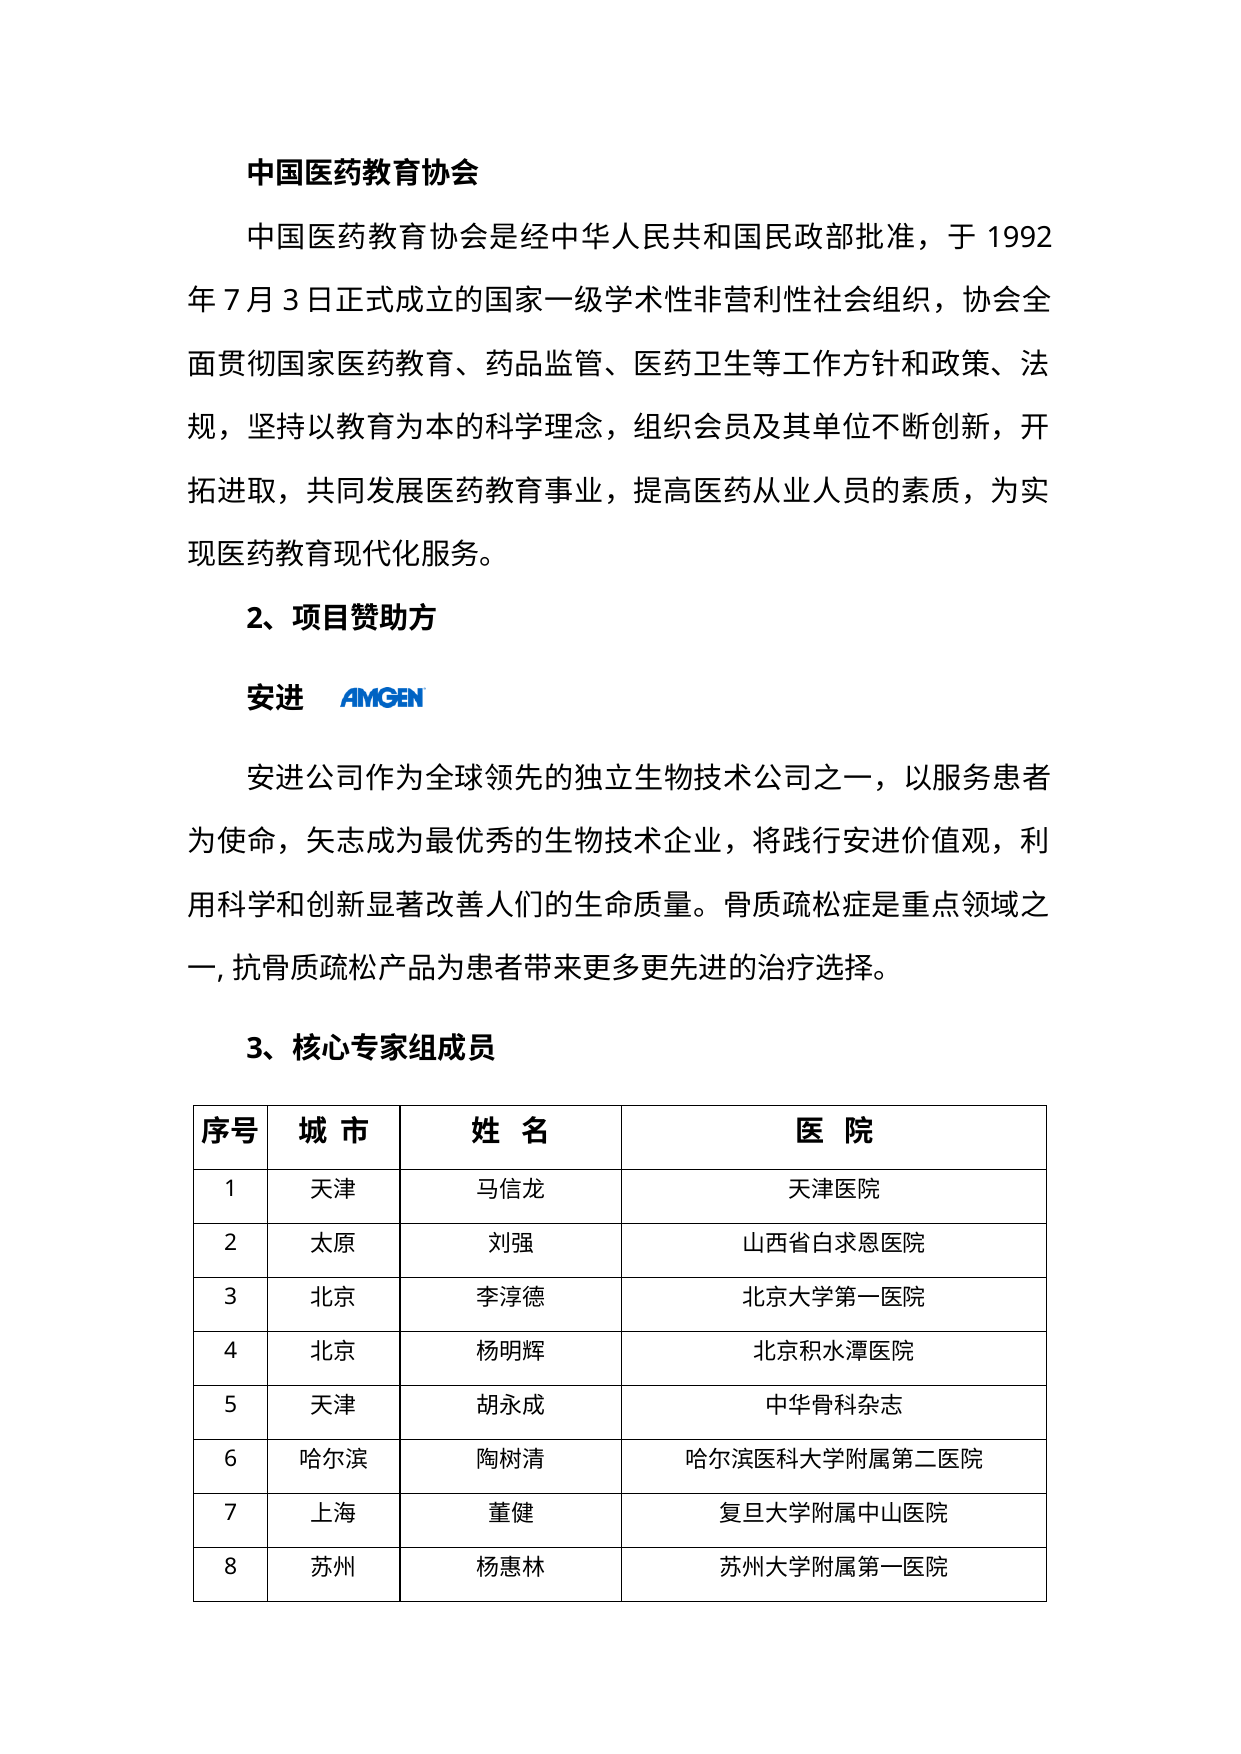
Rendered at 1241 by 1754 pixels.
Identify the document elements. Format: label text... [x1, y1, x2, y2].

table_cell 3 [194, 1278, 267, 1331]
table_cell 杨明辉 [401, 1332, 621, 1385]
table_cell 马信龙 [401, 1170, 621, 1222]
text 中国医药教育协会 [187, 150, 1053, 192]
table_cell 复旦大学附属中山医院 [622, 1494, 1046, 1547]
text 安进 [187, 674, 1053, 717]
table_header 姓 名 [401, 1106, 621, 1168]
table_cell 北京大学第一医院 [622, 1278, 1046, 1331]
table_cell 杨惠林 [401, 1548, 621, 1601]
table_cell 哈尔滨医科大学附属第二医院 [622, 1440, 1046, 1493]
text 2、项目赞助方 [187, 594, 1053, 637]
table_cell 2 [194, 1224, 267, 1277]
table_header 城 市 [268, 1106, 399, 1168]
table_cell 天津 [268, 1386, 399, 1439]
text 中国医药教育协会是经中华人民共和国民政部批准，于1992年7月3日正式成立的国家一级学术性非营利性社会组织，协会全面贯彻国家医药教育、药品监管、医药卫生等工作方针和政策、法规，坚持以教育为本的科学理念，组织会员及其单位不断创新，开拓进取，共同发展医药教育事业，提高医药从业人员的素质，为实现医药教育现代化服务。 [187, 213, 1053, 573]
text 安进公司作为全球领先的独立生物技术公司之一，以服务患者为使命，矢志成为最优秀的生物技术企业，将践行安进价值观，利用科学和创新显著改善人们的生命质量。骨质疏松症是重点领域之一, 抗骨质疏松产品为患者带来更多更先进的治疗选择。 [187, 754, 1053, 987]
table_cell 苏州 [268, 1548, 399, 1601]
table_cell 中华骨科杂志 [622, 1386, 1046, 1439]
table_cell 刘强 [401, 1224, 621, 1277]
table_cell 天津 [268, 1170, 399, 1222]
table_cell 陶树清 [401, 1440, 621, 1493]
table_cell 胡永成 [401, 1386, 621, 1439]
table_cell 北京 [268, 1278, 399, 1331]
table_cell 天津医院 [622, 1170, 1046, 1222]
table_cell 董健 [401, 1494, 621, 1547]
table_cell 北京 [268, 1332, 399, 1385]
table_cell 上海 [268, 1494, 399, 1547]
table_cell 8 [194, 1548, 267, 1601]
table_cell 5 [194, 1386, 267, 1439]
table_cell 7 [194, 1494, 267, 1547]
table_cell 山西省白求恩医院 [622, 1224, 1046, 1277]
table_cell 北京积水潭医院 [622, 1332, 1046, 1385]
table_cell 6 [194, 1440, 267, 1493]
table_cell 苏州大学附属第一医院 [622, 1548, 1046, 1601]
table_cell 1 [194, 1170, 267, 1222]
table_header 医 院 [622, 1106, 1046, 1168]
text 3、核心专家组成员 [187, 1025, 1053, 1067]
table_header 序号 [194, 1106, 267, 1168]
table_cell 太原 [268, 1224, 399, 1277]
table_cell 李淳德 [401, 1278, 621, 1331]
table_cell 哈尔滨 [268, 1440, 399, 1493]
table_cell 4 [194, 1332, 267, 1385]
